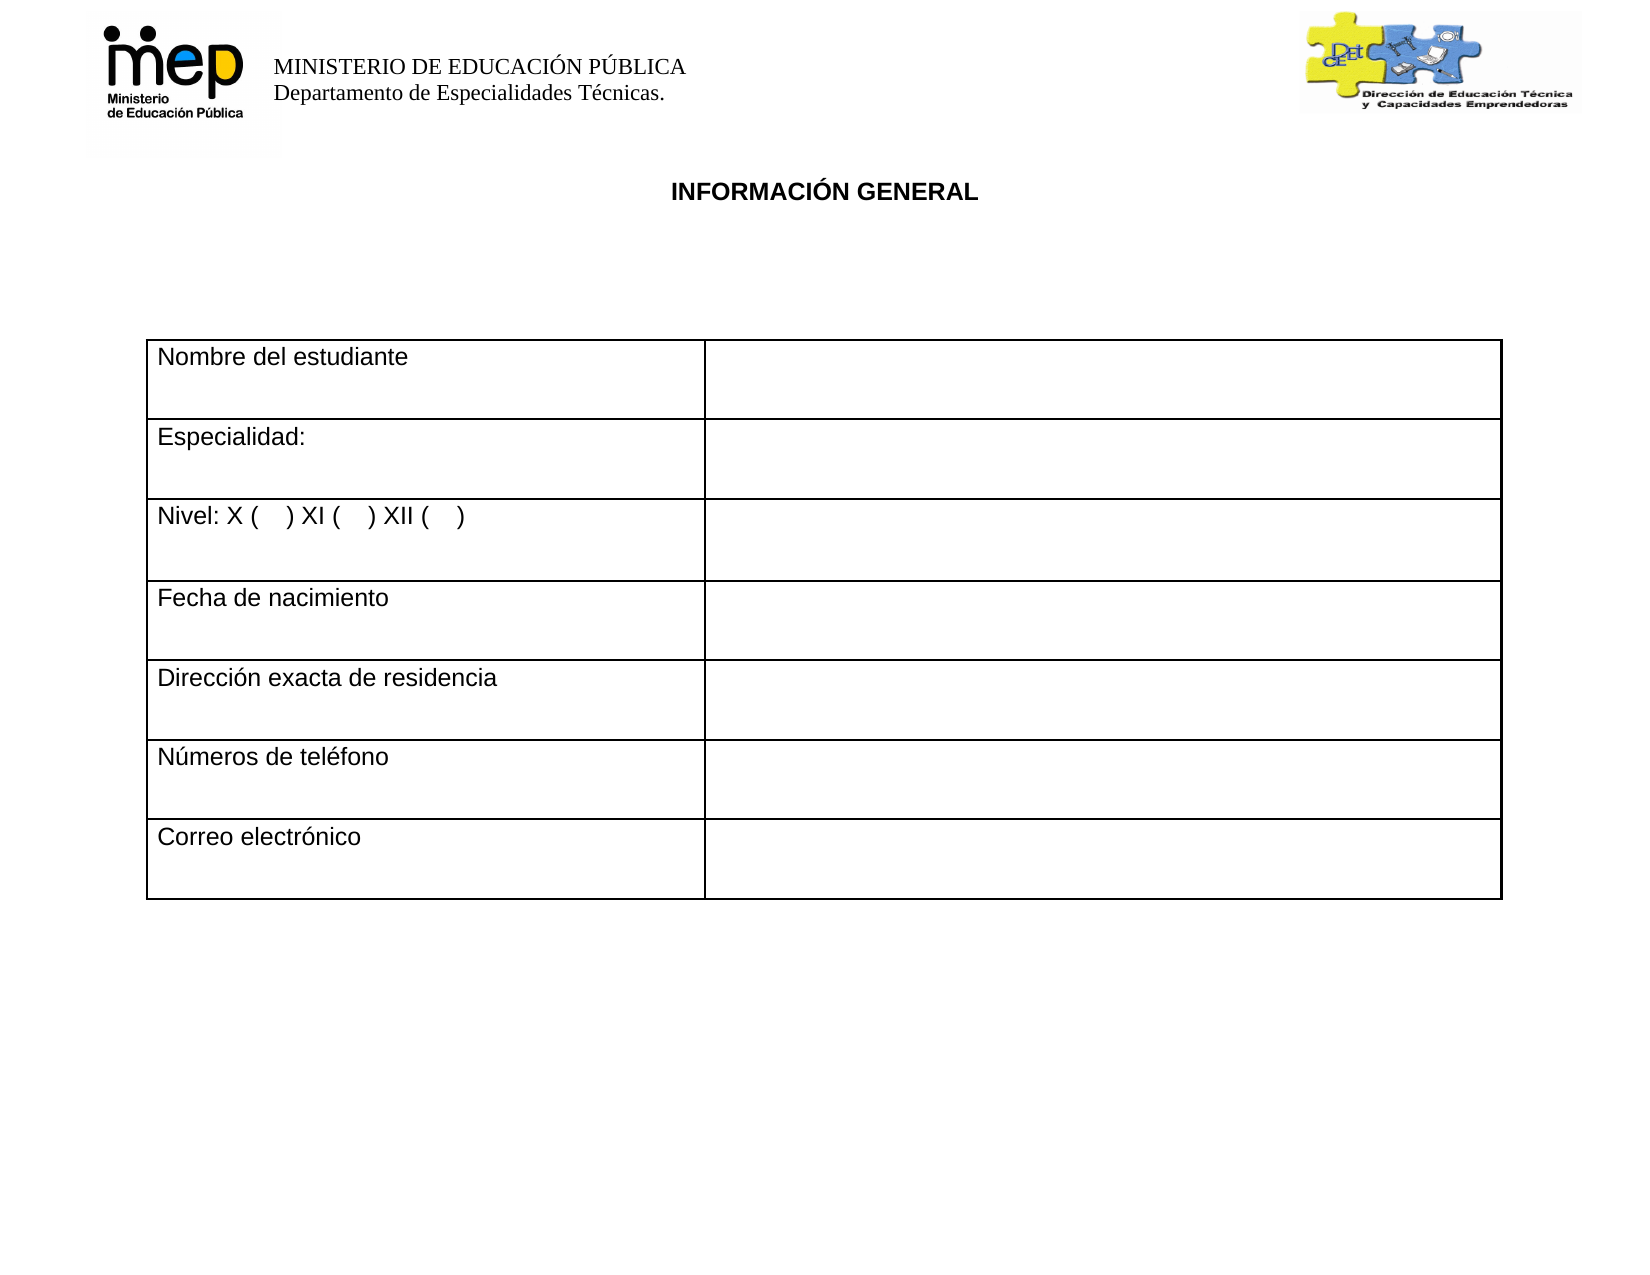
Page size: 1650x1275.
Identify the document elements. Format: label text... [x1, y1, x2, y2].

table_cell [706, 820, 1500, 897]
picture [1299, 11, 1582, 140]
picture [278, 86, 282, 99]
picture [86, 11, 282, 158]
table_header Nombre del estudiante [148, 341, 704, 418]
text INFORMACIÓN GENERAL [148, 177, 1502, 206]
table_cell Dirección exacta de residencia [148, 661, 704, 738]
table_header [706, 341, 1500, 418]
table_cell [706, 582, 1500, 659]
table_cell Especialidad: [148, 420, 704, 498]
table_cell Fecha de nacimiento [148, 582, 704, 659]
table_cell Números de teléfono [148, 741, 704, 818]
table_cell [706, 420, 1500, 498]
table_cell [706, 500, 1500, 579]
table_cell Correo electrónico [148, 820, 704, 897]
table_cell [706, 741, 1500, 818]
table_cell [706, 661, 1500, 738]
table_cell Nivel: X ( ) XI ( ) XII ( ) [148, 500, 704, 579]
